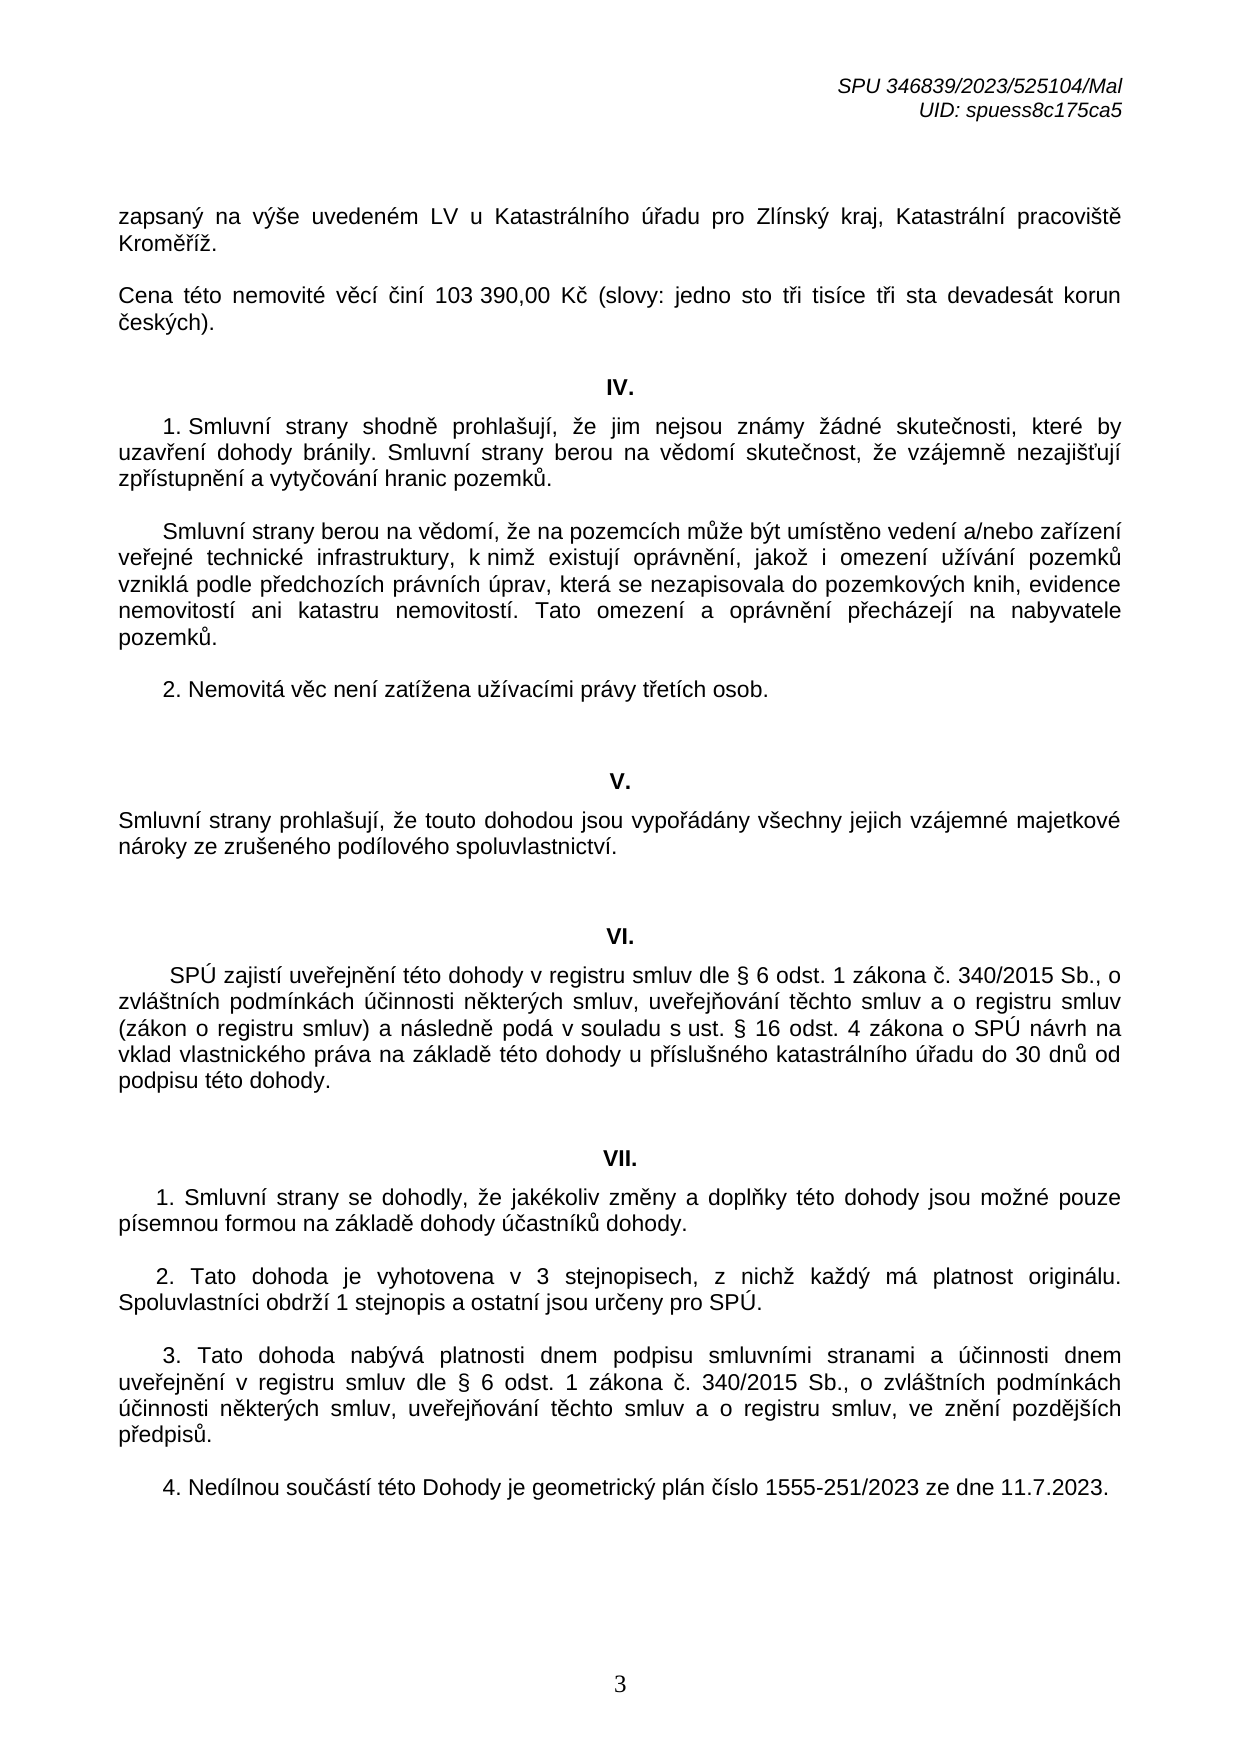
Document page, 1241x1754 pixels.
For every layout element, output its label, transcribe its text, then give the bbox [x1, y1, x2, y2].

text zapsaný na výše uvedeném LV u Katastrálního úřadu pro Zlínský kraj, Katastrální pracoviště Kroměříž. [118, 203, 1122, 256]
text Cena této nemovité věcí činí 103 390,00 Kč (slovy: jedno sto tři tisíce tři sta devadesát korun českých). [118, 282, 1122, 335]
text V. [118, 768, 1122, 794]
text SPÚ zajistí uveřejnění této dohody v registru smluv dle § 6 odst. 1 zákona č. 340/2015 Sb., o zvláštních podmínkách účinnosti některých smluv, uveřejňování těchto smluv a o registru smluv (zákon o registru smluv) a následně podá v souladu s ust. § 16 odst. 4 zákona o SPÚ návrh na vklad vlastnického práva na základě této dohody u příslušného katastrálního úřadu do 30 dnů od podpisu této dohody. [118, 962, 1122, 1094]
text 4. Nedílnou součástí této Dohody je geometrický plán číslo 1555-251/2023 ze dne 11.7.2023. [118, 1474, 1122, 1500]
text Smluvní strany prohlašují, že touto dohodou jsou vypořádány všechny jejich vzájemné majetkové nároky ze zrušeného podílového spoluvlastnictví. [118, 807, 1122, 859]
text 3. Tato dohoda nabývá platnosti dnem podpisu smluvními stranami a účinnosti dnem uveřejnění v registru smluv dle § 6 odst. 1 zákona č. 340/2015 Sb., o zvláštních podmínkách účinnosti některých smluv, uveřejňování těchto smluv a o registru smluv, ve znění pozdějších předpisů. [118, 1342, 1122, 1447]
text 1. Smluvní strany shodně prohlašují, že jim nejsou známy žádné skutečnosti, které by uzavření dohody bránily. Smluvní strany berou na vědomí skutečnost, že vzájemně nezajišťují zpřístupnění a vytyčování hranic pozemků. [118, 413, 1122, 492]
text 2. Nemovitá věc není zatížena užívacími právy třetích osob. [118, 676, 1122, 702]
text 1. Smluvní strany se dohodly, že jakékoliv změny a doplňky této dohody jsou možné pouze písemnou formou na základě dohody účastníků dohody. [118, 1184, 1122, 1237]
text VI. [118, 923, 1122, 949]
text 2. Tato dohoda je vyhotovena v 3 stejnopisech, z nichž každý má platnost originálu. Spoluvlastníci obdrží 1 stejnopis a ostatní jsou určeny pro SPÚ. [118, 1263, 1122, 1316]
text Smluvní strany berou na vědomí, že na pozemcích může být umístěno vedení a/nebo zařízení veřejné technické infrastruktury, k nimž existují oprávnění, jakož i omezení užívání pozemků vzniklá podle předchozích právních úprav, která se nezapisovala do pozemkových knih, evidence nemovitostí ani katastru nemovitostí. Tato omezení a oprávnění přecházejí na nabyvatele pozemků. [118, 518, 1122, 650]
text VII. [118, 1145, 1122, 1171]
text IV. [118, 374, 1122, 400]
